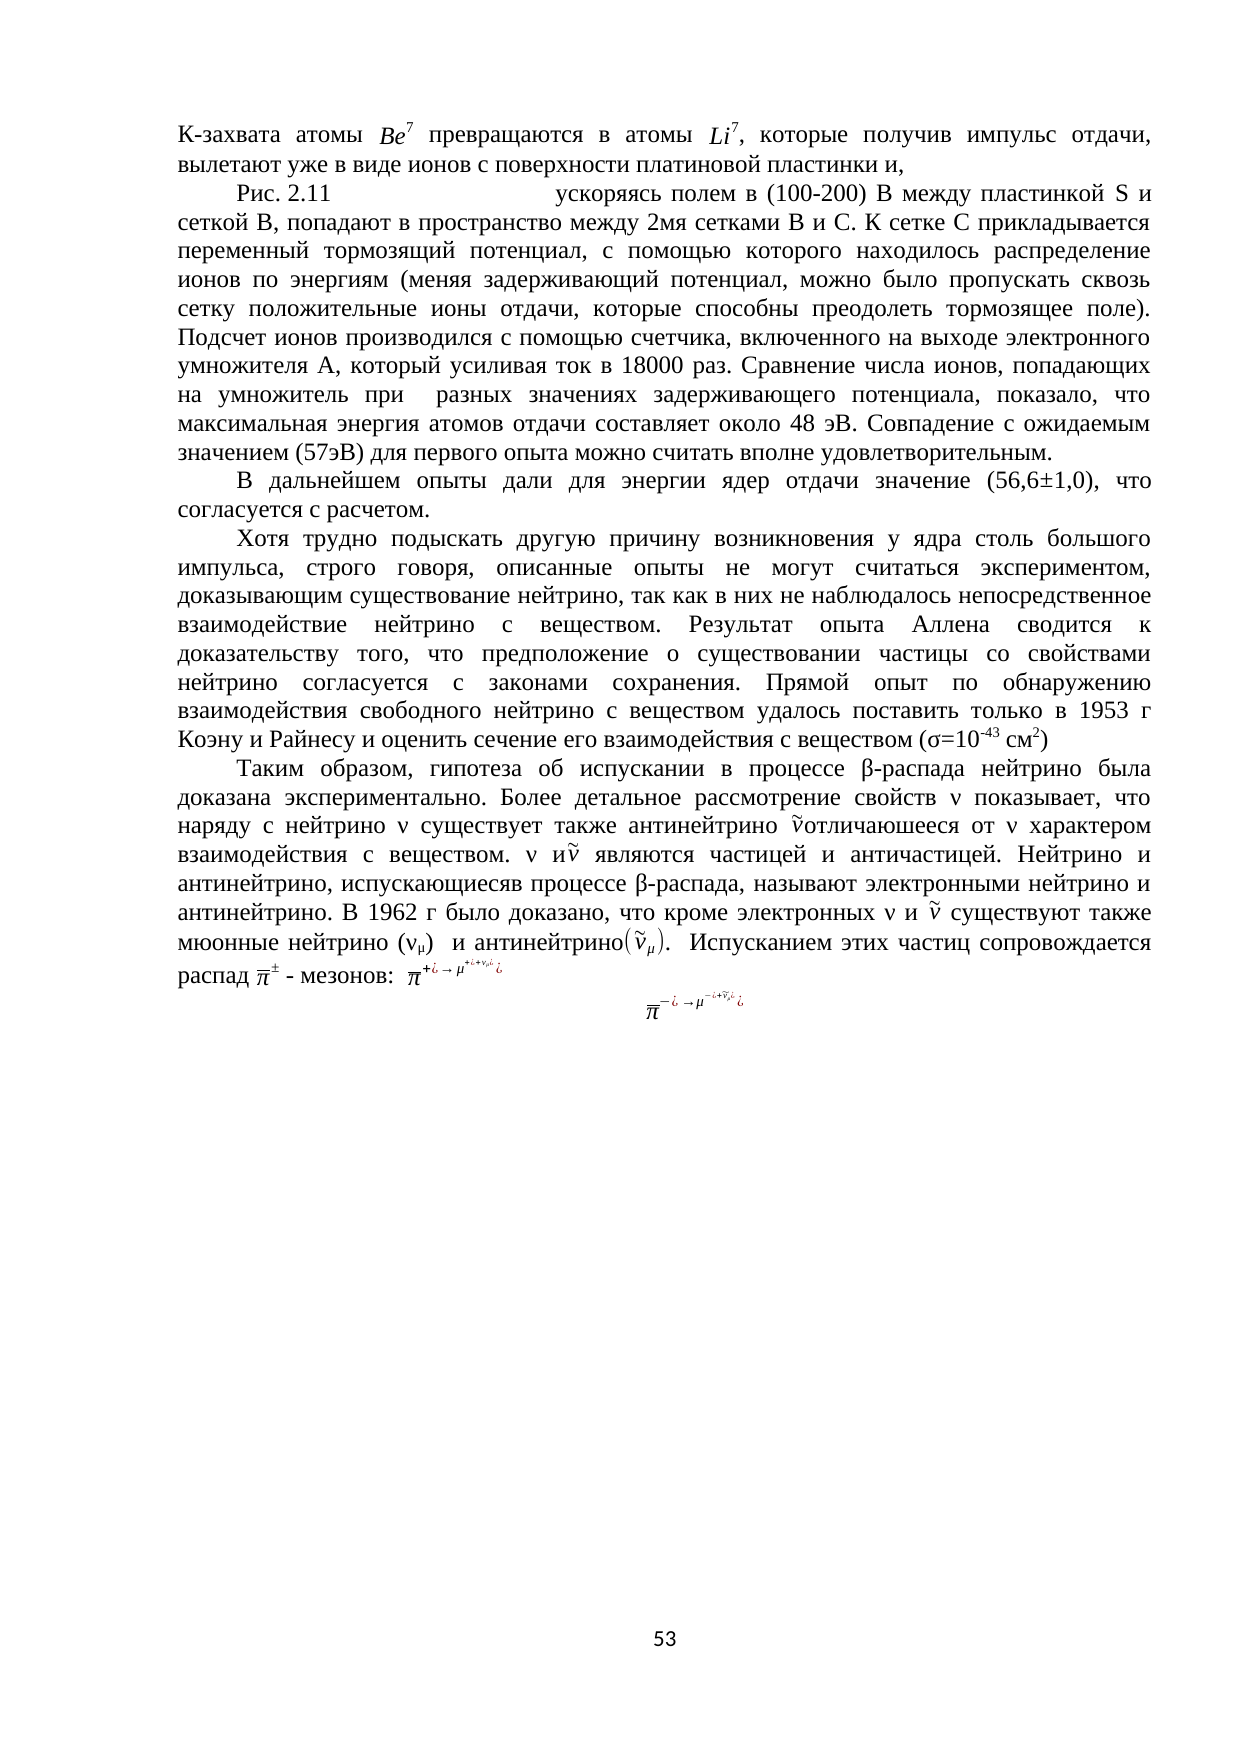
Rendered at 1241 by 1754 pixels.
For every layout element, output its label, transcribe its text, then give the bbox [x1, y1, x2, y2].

text Хотя трудно подыскать другую причину возникновения у ядра столь большого импульса, строго говоря, описанные опыты не могут считаться экспериментом, доказывающим существование нейтрино, так как в них не наблюдалось непосредственное взаимодействие нейтрино с веществом. Результат опыта Аллена сводится к доказательству того, что предположение о существовании частицы со свойствами нейтрино согласуется с законами сохранения. Прямой опыт по обнаружению взаимодействия свободного нейтрино с веществом удалось поставить только в 1953 г Коэну и Райнесу и оценить сечение его взаимодействия с веществом (σ=10-43 см2) [177, 523, 1152, 753]
text В дальнейшем опыты дали для энергии ядер отдачи значение (56,61,0), что согласуется с расчетом. [177, 466, 1152, 523]
text Таким образом, гипотеза об испускании в процессе β-распада нейтрино была доказана экспериментально. Более детальное рассмотрение свойств ν показывает, что наряду с нейтрино ν существует также антинейтрино отличаюшееся от ν характером взаимодействия с веществом. ν и являются частицей и античастицей. Нейтрино и антинейтрино, испускающиесяв процессе β-распада, называют электронными нейтрино и антинейтрино. В 1962 г было доказано, что кроме электронных ν и существуют также мюонные нейтрино (νμ) и антинейтрино. Испусканием этих частиц сопровождается распад - мезонов: [177, 753, 1152, 991]
text Рис. 2.11 ускоряясь полем в (100-200) В между пластинкой S и сеткой В, попадают в пространство между 2мя сетками В и С. К сетке С прикладывается переменный тормозящий потенциал, с помощью которого находилось распределение ионов по энергиям (меняя задерживающий потенциал, можно было пропускать сквозь сетку положительные ионы отдачи, которые способны преодолеть тормозящее поле). Подсчет ионов производился с помощью счетчика, включенного на выходе электронного умножителя А, который усиливая ток в 18000 раз. Сравнение числа ионов, попадающих на умножитель при разных значениях задерживающего потенциала, показало, что максимальная энергия атомов отдачи составляет около 48 эВ. Совпадение с ожидаемым значением (57эВ) для первого опыта можно считать вполне удовлетворительным. [177, 178, 1152, 466]
